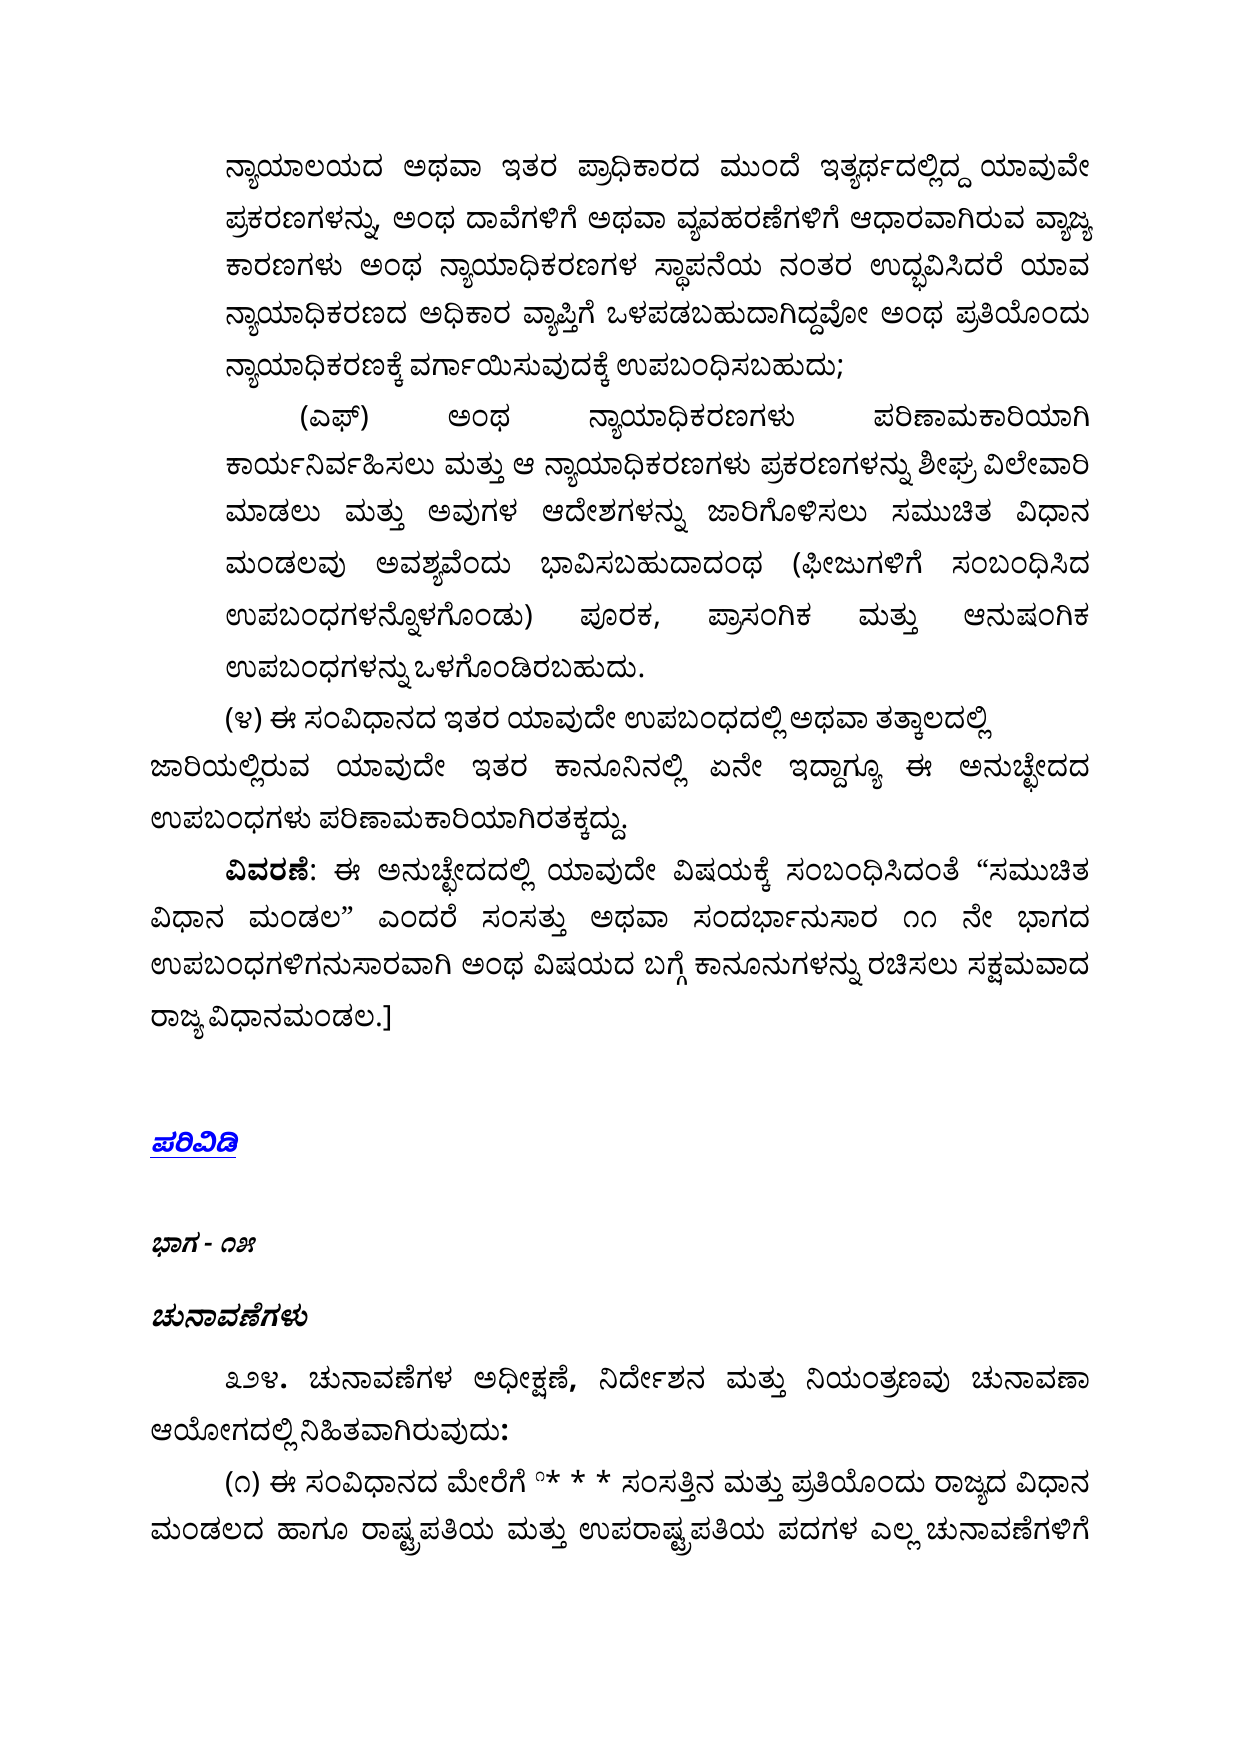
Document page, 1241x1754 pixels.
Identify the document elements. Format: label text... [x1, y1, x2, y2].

text ೩೨೪. ಚುನಾವಣೆಗಳ ಅಧೀಕ್ಷಣೆ, ನಿರ್ದೇಶನ ಮತ್ತು ನಿಯಂತ್ರಣವು ಚುನಾವಣಾ ಆಯೋಗದಲ್ಲಿ ನಿಹಿತವಾಗಿರುವುದು: [150, 1357, 1090, 1461]
text ಪರಿವಿಡಿ [150, 1126, 1090, 1162]
subtitle ಚುನಾವಣೆಗಳು [150, 1300, 1090, 1347]
text ವಿವರಣೆ: ಈ ಅನುಚ್ಛೇದದಲ್ಲಿ ಯಾವುದೇ ವಿಷಯಕ್ಕೆ ಸಂಬಂಧಿಸಿದಂತೆ “ಸಮುಚಿತ ವಿಧಾನ ಮಂಡಲ” ಎಂದರೆ ಸಂಸತ್ತು ಅಥವಾ ಸಂದರ್ಭಾನುಸಾರ ೧೧ ನೇ ಭಾಗದ ಉಪಬಂಧಗಳಿಗನುಸಾರವಾಗಿ ಅಂಥ ವಿಷಯದ ಬಗ್ಗೆ ಕಾನೂನುಗಳನ್ನು ರಚಿಸಲು ಸಕ್ಷಮವಾದ ರಾಜ್ಯ ವಿಧಾನಮಂಡಲ.] [150, 849, 1090, 1047]
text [150, 1461, 1090, 1560]
subtitle ಭಾಗ - ೧೫ [150, 1227, 1090, 1271]
text (೪) ಈ ಸಂವಿಧಾನದ ಇತರ ಯಾವುದೇ ಉಪಬಂಧದಲ್ಲಿ ಅಥವಾ ತತ್ಕಾಲದಲ್ಲಿ [225, 698, 1090, 749]
text ಜಾರಿಯಲ್ಲಿರುವ ಯಾವುದೇ ಇತರ ಕಾನೂನಿನಲ್ಲಿ ಏನೇ ಇದ್ದಾಗ್ಯೂ ಈ ಅನುಚ್ಛೇದದ ಉಪಬಂಧಗಳು ಪರಿಣಾಮಕಾರಿಯಾಗಿರತಕ್ಕದ್ದು. [150, 749, 1090, 849]
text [225, 150, 1090, 396]
text (ಎಫ್) ಅಂಥ ನ್ಯಾಯಾಧಿಕರಣಗಳು ಪರಿಣಾಮಕಾರಿಯಾಗಿ ಕಾರ್ಯನಿರ್ವಹಿಸಲು ಮತ್ತು ಆ ನ್ಯಾಯಾಧಿಕರಣಗಳು ಪ್ರಕರಣಗಳನ್ನು ಶೀಘ್ರ ವಿಲೇವಾರಿ ಮಾಡಲು ಮತ್ತು ಅವುಗಳ ಆದೇಶಗಳನ್ನು ಜಾರಿಗೊಳಿಸಲು ಸಮುಚಿತ ವಿಧಾನ ಮಂಡಲವು ಅವಶ್ಯವೆಂದು ಭಾವಿಸಬಹುದಾದಂಥ (ಫೀಜುಗಳಿಗೆ ಸಂಬಂಧಿಸಿದ ಉಪಬಂಧಗಳನ್ನೊಳಗೊಂಡು) ಪೂರಕ, ಪ್ರಾಸಂಗಿಕ ಮತ್ತು ಆನುಷಂಗಿಕ ಉಪಬಂಧಗಳನ್ನು ಒಳಗೊಂಡಿರಬಹುದು. [225, 396, 1090, 698]
